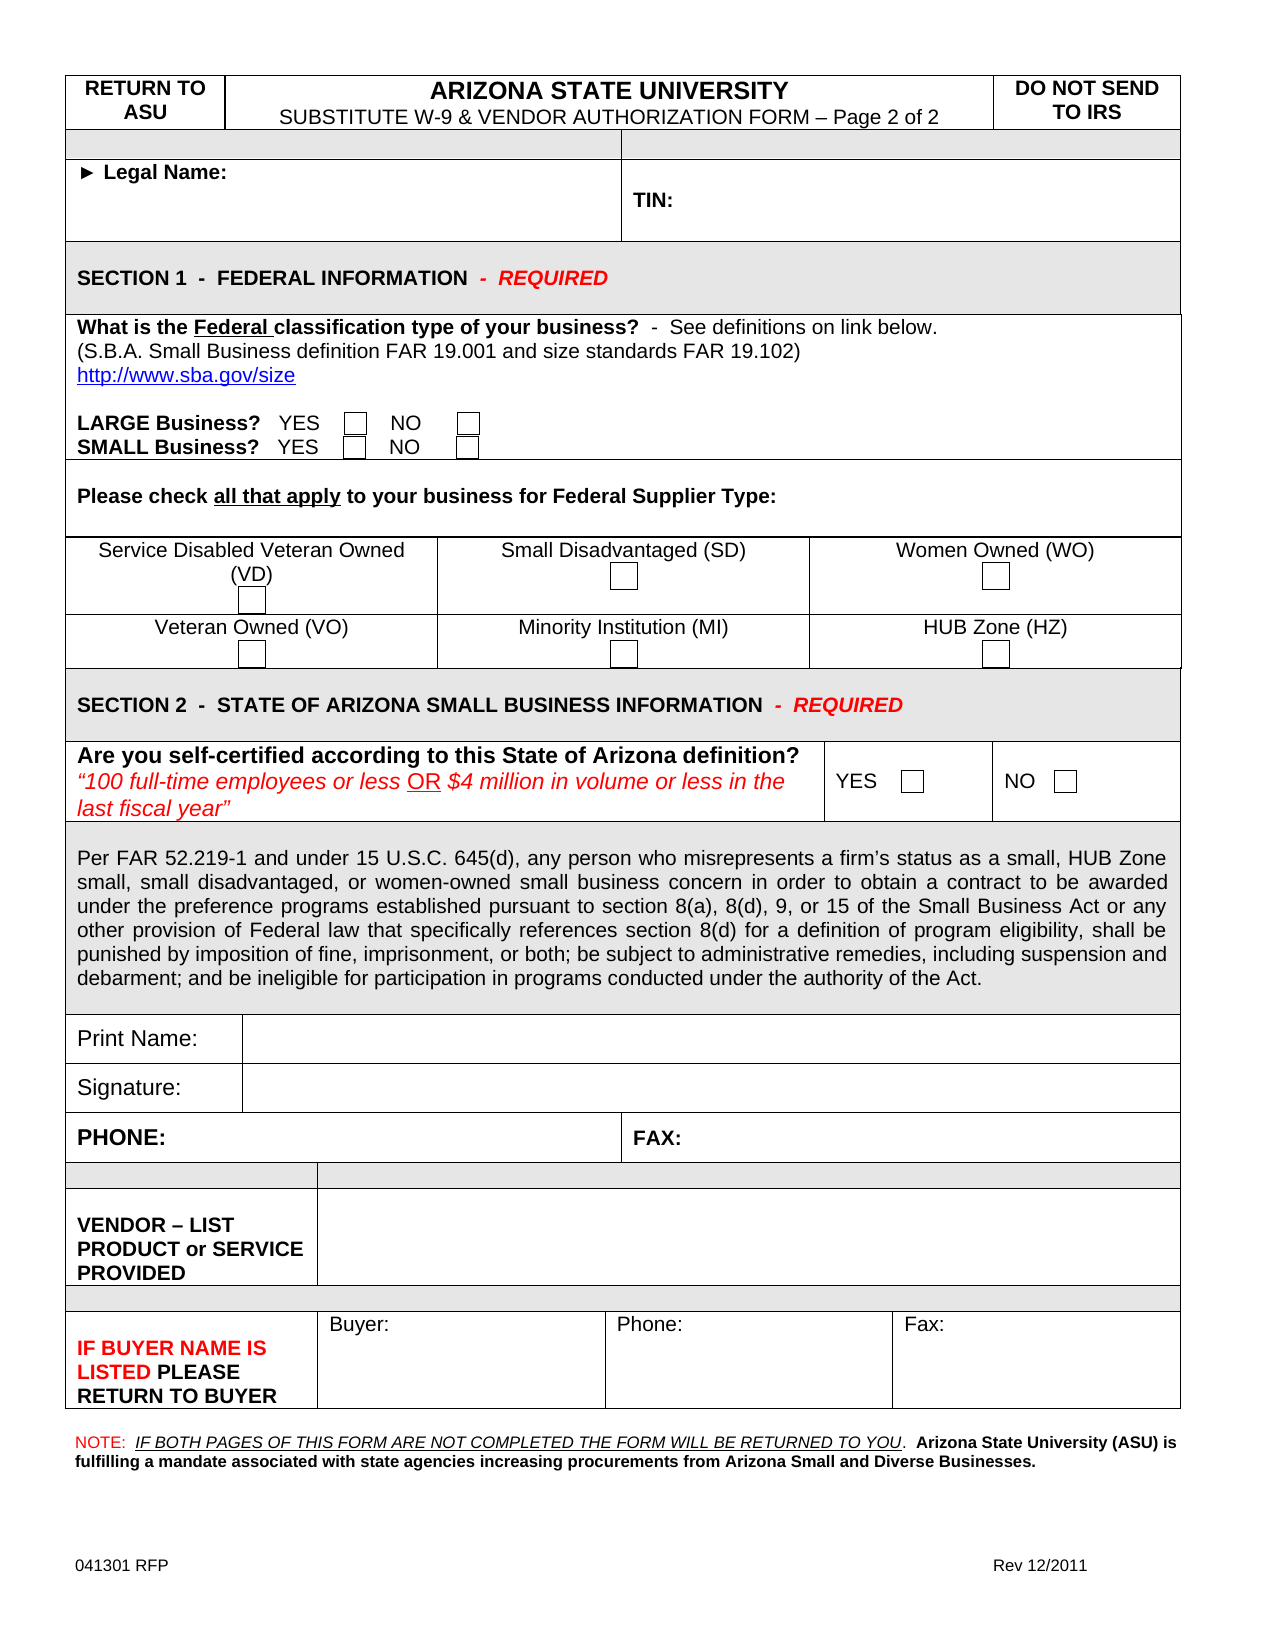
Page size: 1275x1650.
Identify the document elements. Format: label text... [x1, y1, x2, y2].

table_cell What is the Federal classification type of your business? - See definitions on link below. (S.B.A. Small Business definition FAR 19.001 and size standards FAR 19.102) http://www.sba.gov/size LARGE Business? YES NO SMALL Business? YES NO [66, 315, 1181, 459]
table_cell Buyer: [318, 1312, 605, 1408]
table_cell [318, 1163, 1180, 1188]
table_cell Per FAR 52.219-1 and under 15 U.S.C. 645(d), any person who misrepresents a firm’s status as a small, HUB Zone small, small disadvantaged, or women-owned small business concern in order to obtain a contract to be awarded under the preference programs established pursuant to section 8(a), 8(d), 9, or 15 of the Small Business Act or any other provision of Federal law that specifically references section 8(d) for a definition of program eligibility, shall be punished by imposition of fine, imprisonment, or both; be subject to administrative remedies, including suspension and debarment; and be ineligible for participation in programs conducted under the authority of the Act. [66, 822, 1180, 1014]
table_cell HUB Zone (HZ) [810, 615, 1181, 668]
table_cell SECTION 1 - FEDERAL INFORMATION - REQUIRED [66, 242, 1180, 314]
table_cell [243, 1064, 1180, 1112]
table_cell YES [825, 742, 992, 821]
table_cell Fax: [893, 1312, 1180, 1408]
table_cell Phone: [606, 1312, 892, 1408]
table_cell Signature: [66, 1064, 242, 1112]
table_cell [243, 1015, 1180, 1063]
table_cell VENDOR – LIST PRODUCT or SERVICE PROVIDED [66, 1189, 317, 1285]
table_cell PHONE: [66, 1113, 621, 1162]
table_cell FAX: [622, 1113, 1180, 1162]
table_cell Women Owned (WO) [810, 538, 1181, 614]
table_cell [66, 130, 621, 158]
table_header RETURN TO ASU [66, 76, 224, 129]
table_cell [66, 1163, 317, 1188]
table_cell Small Disadvantaged (SD) [438, 538, 809, 614]
table_cell TIN: [622, 160, 1180, 241]
table_cell Please check all that apply to your business for Federal Supplier Type: [66, 460, 1181, 536]
table_header ARIZONA STATE UNIVERSITY SUBSTITUTE W-9 & VENDOR AUTHORIZATION FORM – Page 2 of 2 [226, 76, 993, 129]
table_cell Service Disabled Veteran Owned (VD) [66, 538, 437, 614]
table_cell NO [993, 742, 1180, 821]
table_cell Veteran Owned (VO) [66, 615, 437, 668]
table_cell [318, 1189, 1180, 1285]
table_cell Minority Institution (MI) [438, 615, 809, 668]
table_header DO NOT SEND TO IRS [994, 76, 1180, 129]
table_cell SECTION 2 - STATE OF ARIZONA SMALL BUSINESS INFORMATION - REQUIRED [66, 669, 1180, 741]
table_cell Print Name: [66, 1015, 242, 1063]
table_cell [622, 130, 1180, 158]
text NOTE: IF BOTH PAGES OF THIS FORM ARE NOT COMPLETED THE FORM WILL BE RETURNED TO YOU. Arizona State University (ASU) is fulfilling a mandate associated with state agencies increasing procurements from Arizona Small and Diverse Businesses. [75, 1433, 1200, 1471]
table_cell Are you self-certified according to this State of Arizona definition? “100 full-time employees or less OR $4 million in volume or less in the last fiscal year” [66, 742, 824, 821]
table_cell ► Legal Name: [66, 160, 621, 241]
table_cell IF BUYER NAME IS LISTED PLEASE RETURN TO BUYER [66, 1312, 317, 1408]
table_cell [66, 1286, 1180, 1311]
